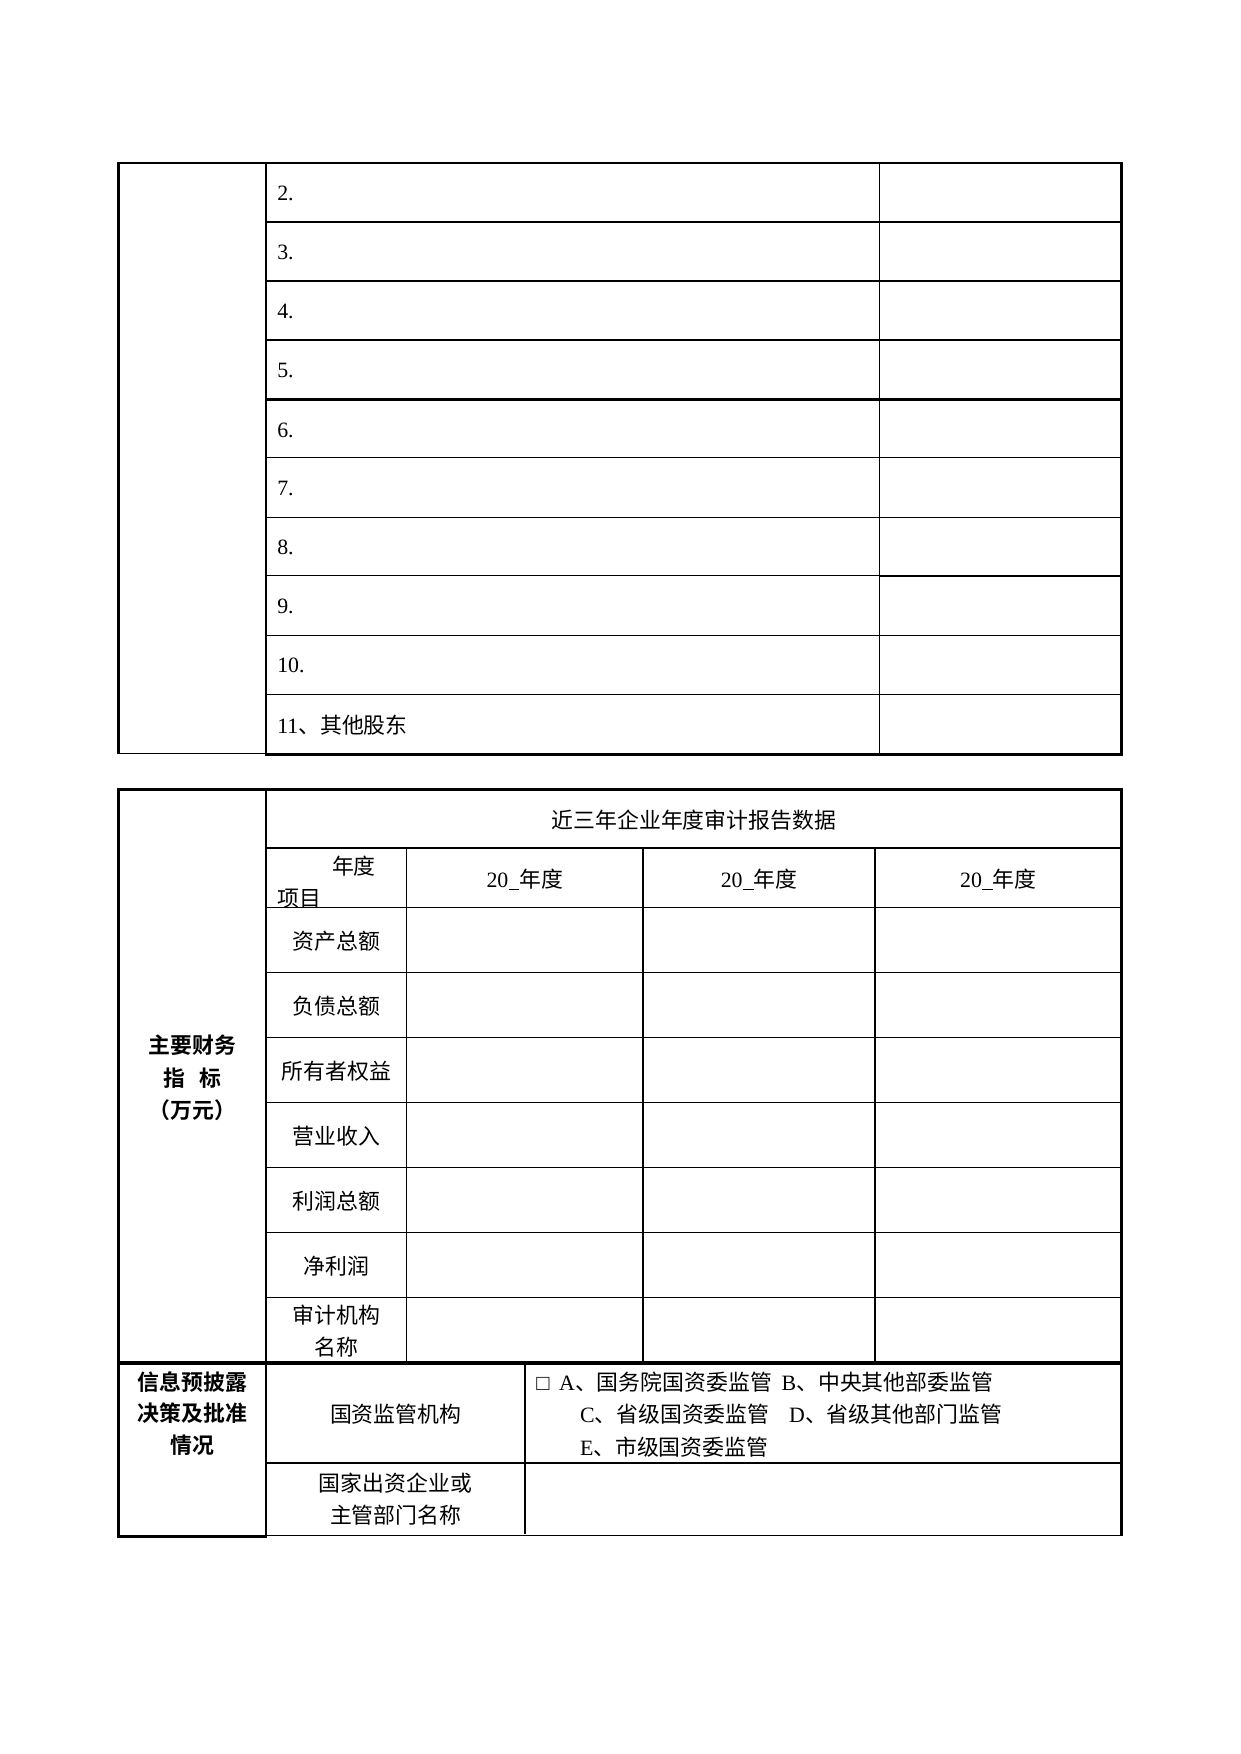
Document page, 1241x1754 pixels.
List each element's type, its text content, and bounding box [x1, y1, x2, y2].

table_cell [644, 1103, 874, 1166]
table_cell 国家出资企业或 主管部门名称 [267, 1464, 524, 1534]
table_cell [880, 223, 1120, 280]
table_cell [880, 282, 1120, 339]
table_cell □ A、国务院国资委监管 B、中央其他部委监管 C、省级国资委监管 D、省级其他部门监管 E、市级国资委监管 F、市级其他部门监管 [526, 1365, 1120, 1462]
table_cell 3. [267, 223, 879, 280]
table_cell [644, 1168, 874, 1231]
table_cell [876, 1298, 1120, 1361]
table_cell 利润总额 [267, 1168, 406, 1231]
table_cell 4. [267, 282, 879, 339]
table_cell [644, 973, 874, 1036]
table_cell 国资监管机构 [267, 1365, 524, 1462]
table_cell [644, 1298, 874, 1361]
table_cell [880, 695, 1120, 753]
table_cell 10. [267, 636, 879, 693]
table_cell [876, 1168, 1120, 1231]
table_cell [407, 1103, 642, 1166]
table_header 主要财务 指 标 （万元） [120, 791, 265, 1361]
table_cell [880, 341, 1120, 398]
table_cell [876, 1038, 1120, 1101]
table_cell [407, 908, 642, 971]
table_cell [876, 1233, 1120, 1296]
table_cell 20 年度 [876, 849, 1120, 906]
table_cell [876, 1103, 1120, 1166]
table_cell [880, 636, 1120, 693]
table_cell 营业收入 [267, 1103, 406, 1166]
table_cell 6. [267, 401, 879, 457]
table_cell 7. [267, 458, 879, 516]
table_cell 净利润 [267, 1233, 406, 1296]
table_cell 5. [267, 341, 879, 398]
table_cell [876, 908, 1120, 971]
table_cell 负债总额 [267, 973, 406, 1036]
table_cell [407, 1298, 642, 1361]
table_cell 2. [267, 164, 879, 221]
table_cell [880, 458, 1120, 516]
table_cell 9. [267, 576, 879, 634]
table_cell 所有者权益 [267, 1038, 406, 1101]
table_header 近三年企业年度审计报告数据 [267, 791, 1120, 847]
table_cell [407, 1168, 642, 1231]
table_cell [526, 1464, 1120, 1534]
table_cell 8. [267, 518, 879, 575]
table_cell [644, 1038, 874, 1101]
table_cell [644, 908, 874, 971]
table_cell [644, 1233, 874, 1296]
table_cell [407, 1038, 642, 1101]
table_cell [880, 401, 1120, 457]
table_cell 11、其他股东 [267, 695, 879, 753]
table_cell [407, 1233, 642, 1296]
table_cell [880, 518, 1120, 575]
table_cell [880, 164, 1120, 221]
table_cell [880, 577, 1120, 634]
table_cell 资产总额 [267, 908, 406, 971]
table_cell 年度 项目 [267, 849, 406, 906]
table_cell 20 年度 [644, 849, 874, 906]
table_cell 审计机构 名称 [267, 1298, 406, 1361]
table_cell 20 年度 [407, 849, 642, 906]
table_cell [407, 973, 642, 1036]
table_cell 信息预披露决策及批准情况 [120, 1365, 265, 1534]
table_cell [876, 973, 1120, 1036]
